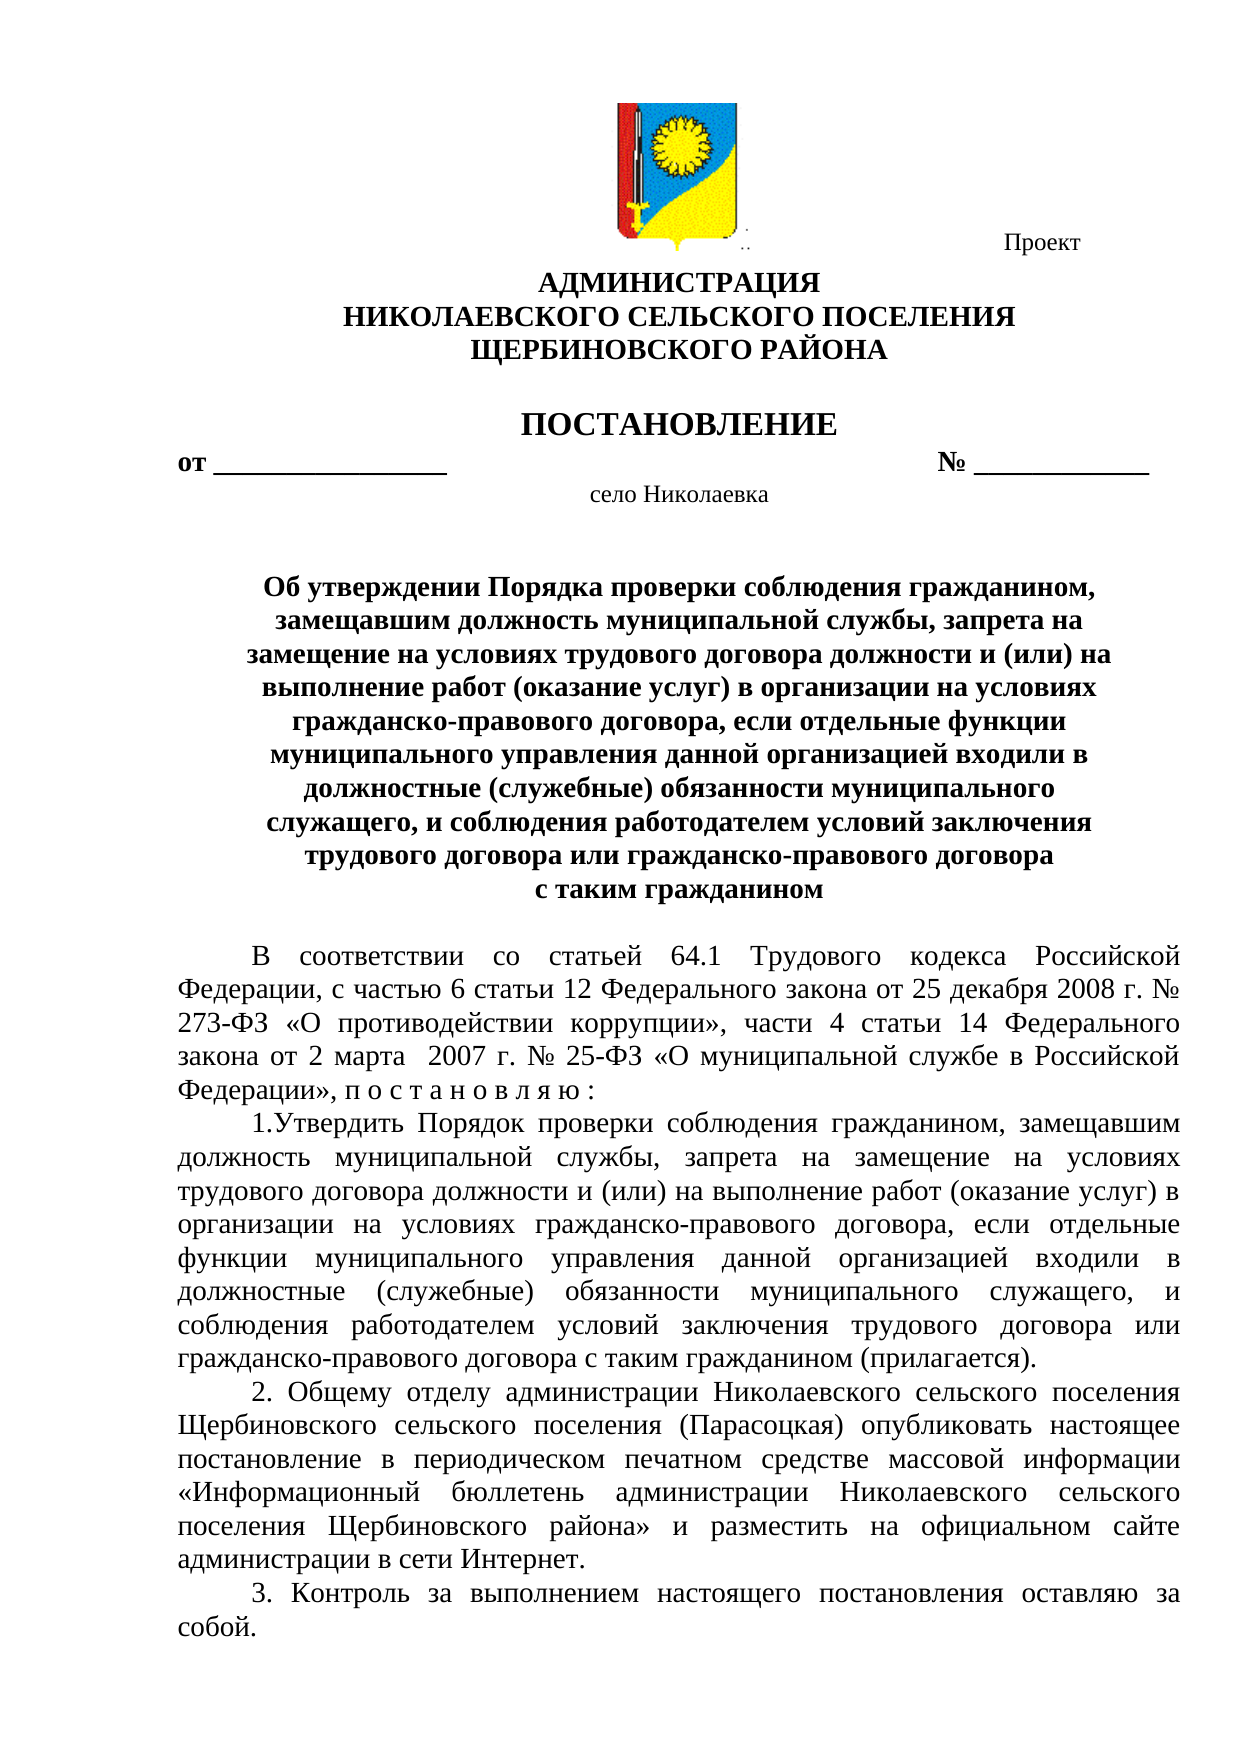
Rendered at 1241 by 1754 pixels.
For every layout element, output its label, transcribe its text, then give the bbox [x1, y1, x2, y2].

table_cell село Николаевка [177, 478, 1181, 508]
text 1.Утвердить Порядок проверки соблюдения гражданином, замещавшим должность муниципальной службы, запрета на замещение на условиях трудового договора должности и (или) на выполнение работ (оказание услуг) в организации на условиях гражданско-правового договора, если отдельные функции муниципального управления данной организацией входили в должностные (служебные) обязанности муниципального служащего, и соблюдения работодателем условий заключения трудового договора или гражданско-правового договора с таким гражданином (прилагается). [177, 1106, 1181, 1374]
table_cell АДМИНИСТРАЦИЯ НИКОЛАЕВСКОГО СЕЛЬСКОГО ПОСЕЛЕНИЯ ЩЕРБИНОВСКОГО РАЙОНА ПОСТАНОВЛЕНИЕ [177, 256, 1181, 443]
text 2. Общему отделу администрации Николаевского сельского поселения Щербиновского сельского поселения (Парасоцкая) опубликовать настоящее постановление в периодическом печатном средстве массовой информации «Информационный бюллетень администрации Николаевского сельского поселения Щербиновского района» и разместить на официальном сайте администрации в сети Интернет. [177, 1374, 1181, 1575]
table_cell от ________________ [177, 443, 679, 478]
text В соответствии со статьей 64.1 Трудового кодекса Российской Федерации, с частью 6 статьи 12 Федерального закона от 25 декабря 2008 г. № 273-ФЗ «О противодействии коррупции», части 4 статьи 14 Федерального закона от 2 марта 2007 г. № 25-ФЗ «О муниципальной службе в Российской Федерации», постановляю: [177, 938, 1181, 1106]
text 3. Контроль за выполнением настоящего постановления оставляю за собой. [177, 1575, 1181, 1642]
text с таким гражданином [236, 871, 1122, 904]
table_header Проект [177, 104, 1181, 256]
table_cell № ____________ [679, 443, 1181, 478]
text Об утверждении Порядка проверки соблюдения гражданином, замещавшим должность муниципальной службы, запрета на замещение на условиях трудового договора должности и (или) на выполнение работ (оказание услуг) в организации на условиях гражданско-правового договора, если отдельные функции муниципального управления данной организацией входили в должностные (служебные) обязанности муниципального служащего, и соблюдения работодателем условий заключения трудового договора или гражданско-правового договора [236, 569, 1122, 871]
